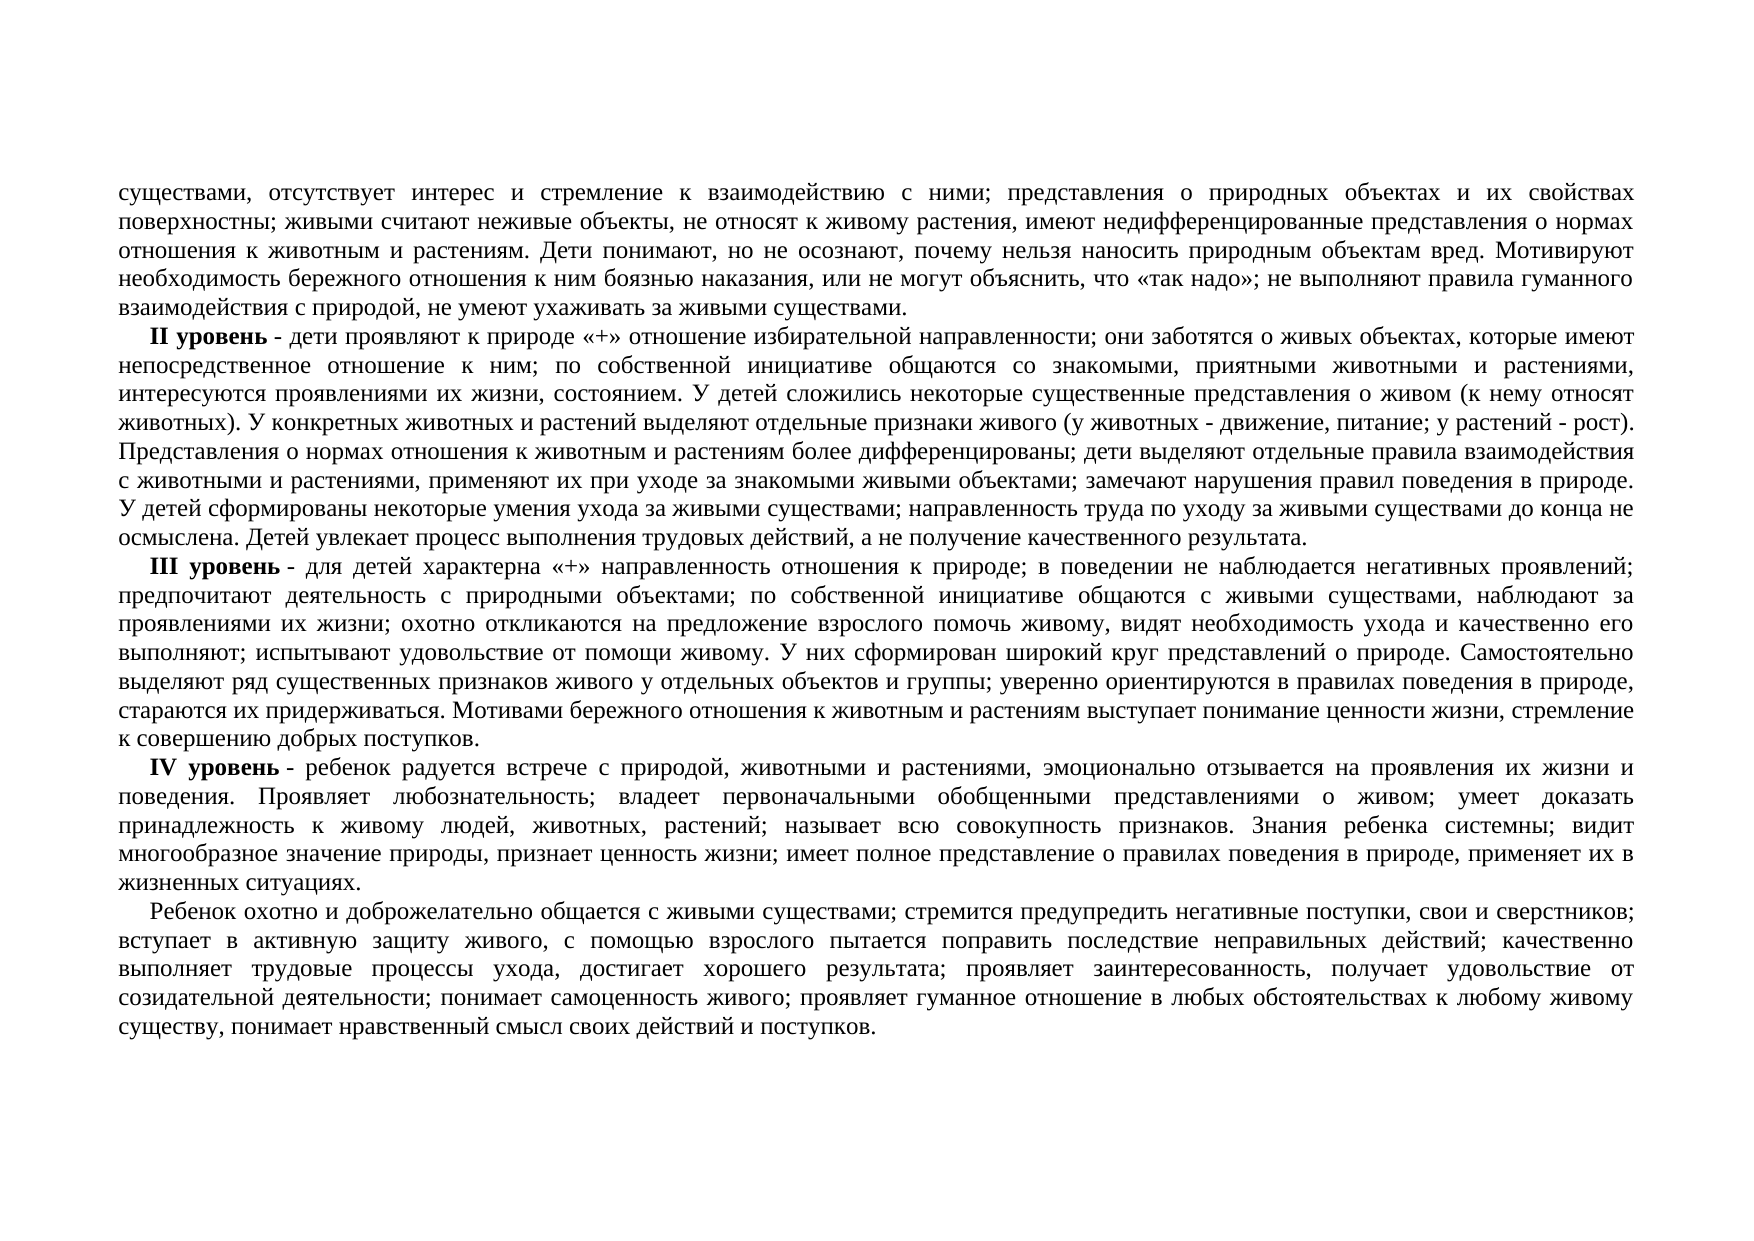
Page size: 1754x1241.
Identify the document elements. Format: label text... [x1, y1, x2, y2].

text IV уровень - ребенок радуется встрече с природой, животными и растениями, эмоционально отзывается на проявления их жизни и поведения. Проявляет любознательность; владеет первоначальными обобщенными представлениями о живом; умеет доказать принадлежность к живому людей, животных, растений; называет всю совокупность признаков. Знания ребенка системны; видит многообразное значение природы, признает ценность жизни; имеет полное представление о правилах поведения в природе, применяет их в жизненных ситуациях. [118, 752, 1636, 896]
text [118, 177, 1636, 321]
text III уровень - для детей характерна «+» направленность отношения к природе; в поведении не наблюдается негативных проявлений; предпочитают деятельность с природными объектами; по собственной инициативе общаются с живыми существами, наблюдают за проявлениями их жизни; охотно откликаются на предложение взрослого помочь живому, видят необходимость ухода и качественно его выполняют; испытывают удовольствие от помощи живому. У них сформирован широкий круг представлений о природе. Самостоятельно выделяют ряд существенных признаков живого у отдельных объектов и группы; уверенно ориентируются в правилах поведения в природе, стараются их придерживаться. Мотивами бережного отношения к животным и растениям выступает понимание ценности жизни, стремление к совершению добрых поступков. [118, 551, 1636, 752]
text Ребенок охотно и доброжелательно общается с живыми существами; стремится предупредить негативные поступки, свои и сверстников; вступает в активную защиту живого, с помощью взрослого пытается поправить последствие неправильных действий; качественно выполняет трудовые процессы ухода, достигает хорошего результата; проявляет заинтересованность, получает удовольствие от созидательной деятельности; понимает самоценность живого; проявляет гуманное отношение в любых обстоятельствах к любому живому существу, понимает нравственный смысл своих действий и поступков. [118, 896, 1636, 1040]
text II уровень - дети проявляют к природе «+» отношение избирательной направленности; они заботятся о живых объектах, которые имеют непосредственное отношение к ним; по собственной инициативе общаются со знакомыми, приятными животными и растениями, интересуются проявлениями их жизни, состоянием. У детей сложились некоторые существенные представления о живом (к нему относят животных). У конкретных животных и растений выделяют отдельные признаки живого (у животных - движение, питание; у растений - рост). Представления о нормах отношения к животным и растениям более дифференцированы; дети выделяют отдельные правила взаимодействия с животными и растениями, применяют их при уходе за знакомыми живыми объектами; замечают нарушения правил поведения в природе. У детей сформированы некоторые умения ухода за живыми существами; направленность труда по уходу за живыми существами до конца не осмыслена. Детей увлекает процесс выполнения трудовых действий, а не получение качественного результата. [118, 321, 1636, 551]
